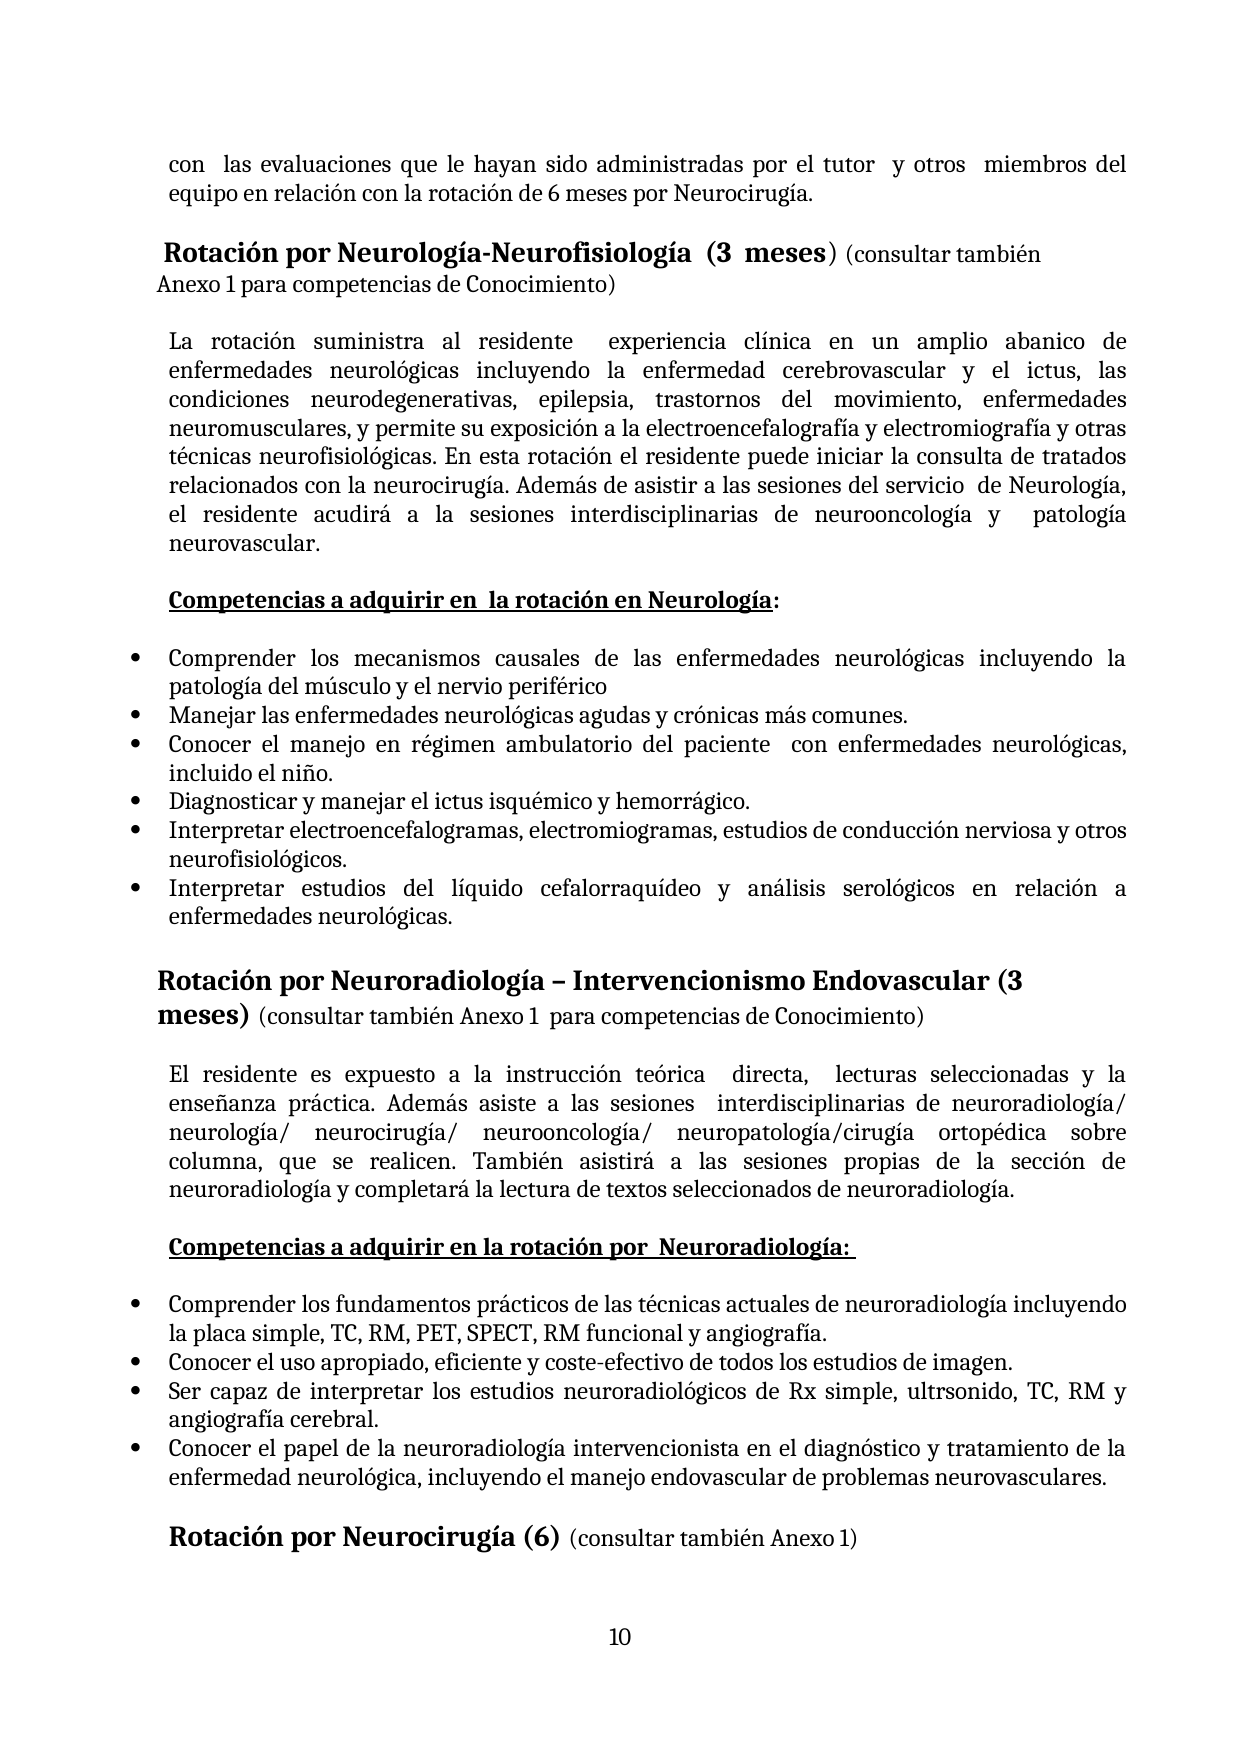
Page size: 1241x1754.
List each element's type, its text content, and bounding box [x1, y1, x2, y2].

list Conocer el uso apropiado, eficiente y coste-efectivo de todos los estudios de imagen. [131, 1348, 1128, 1377]
list Competencias a adquirir en la rotación en Neurología: [169, 586, 1128, 615]
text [169, 150, 1128, 207]
list meses) (consultar también Anexo 1 para competencias de Conocimiento) [112, 998, 1128, 1032]
list Ser capaz de interpretar los estudios neuroradiológicos de Rx simple, ultrsonido, TC, RM y angiografía cerebral. [131, 1377, 1128, 1434]
list Conocer el papel de la neuroradiología intervencionista en el diagnóstico y tratamiento de la enfermedad neurológica, incluyendo el manejo endovascular de problemas neurovasculares. [131, 1434, 1128, 1492]
list La rotación suministra al residente experiencia clínica en un amplio abanico de enfermedades neurológicas incluyendo la enfermedad cerebrovascular y el ictus, las condiciones neurodegenerativas, epilepsia, trastornos del movimiento, enfermedades neuromusculares, y permite su exposición a la electroencefalografía y electromiografía y otras técnicas neurofisiológicas. En esta rotación el residente puede iniciar la consulta de tratados relacionados con la neurocirugía. Además de asistir a las sesiones del servicio de Neurología, el residente acudirá a la sesiones interdisciplinarias de neurooncología y patología neurovascular. [169, 327, 1128, 557]
list Conocer el manejo en régimen ambulatorio del paciente con enfermedades neurológicas, incluido el niño. [131, 730, 1128, 787]
list Diagnosticar y manejar el ictus isquémico y hemorrágico. [131, 787, 1128, 816]
list Interpretar electroencefalogramas, electromiogramas, estudios de conducción nerviosa y otros neurofisiológicos. [131, 816, 1128, 873]
list Competencias a adquirir en la rotación por Neuroradiología: [169, 1233, 1128, 1262]
list Comprender los mecanismos causales de las enfermedades neurológicas incluyendo la patología del músculo y el nervio periférico [131, 643, 1128, 701]
list Interpretar estudios del líquido cefalorraquídeo y análisis serológicos en relación a enfermedades neurológicas. [131, 873, 1128, 931]
list Comprender los fundamentos prácticos de las técnicas actuales de neuroradiología incluyendo la placa simple, TC, RM, PET, SPECT, RM funcional y angiografía. [131, 1290, 1128, 1348]
text Anexo 1 para competencias de Conocimiento) [112, 270, 1128, 298]
list Rotación por Neuroradiología – Intervencionismo Endovascular (3 [112, 964, 1128, 998]
text Rotación por Neurología-Neurofisiología (3 meses) (consultar también [112, 236, 1128, 270]
list El residente es expuesto a la instrucción teórica directa, lecturas seleccionadas y la enseñanza práctica. Además asiste a las sesiones interdisciplinarias de neuroradiología/ neurología/ neurocirugía/ neurooncología/ neuropatología/cirugía ortopédica sobre columna, que se realicen. También asistirá a las sesiones propias de la sección de neuroradiología y completará la lectura de textos seleccionados de neuroradiología. [169, 1060, 1128, 1204]
list Rotación por Neurocirugía (6) (consultar también Anexo 1) [169, 1520, 1128, 1554]
list Manejar las enfermedades neurológicas agudas y crónicas más comunes. [131, 701, 1128, 730]
